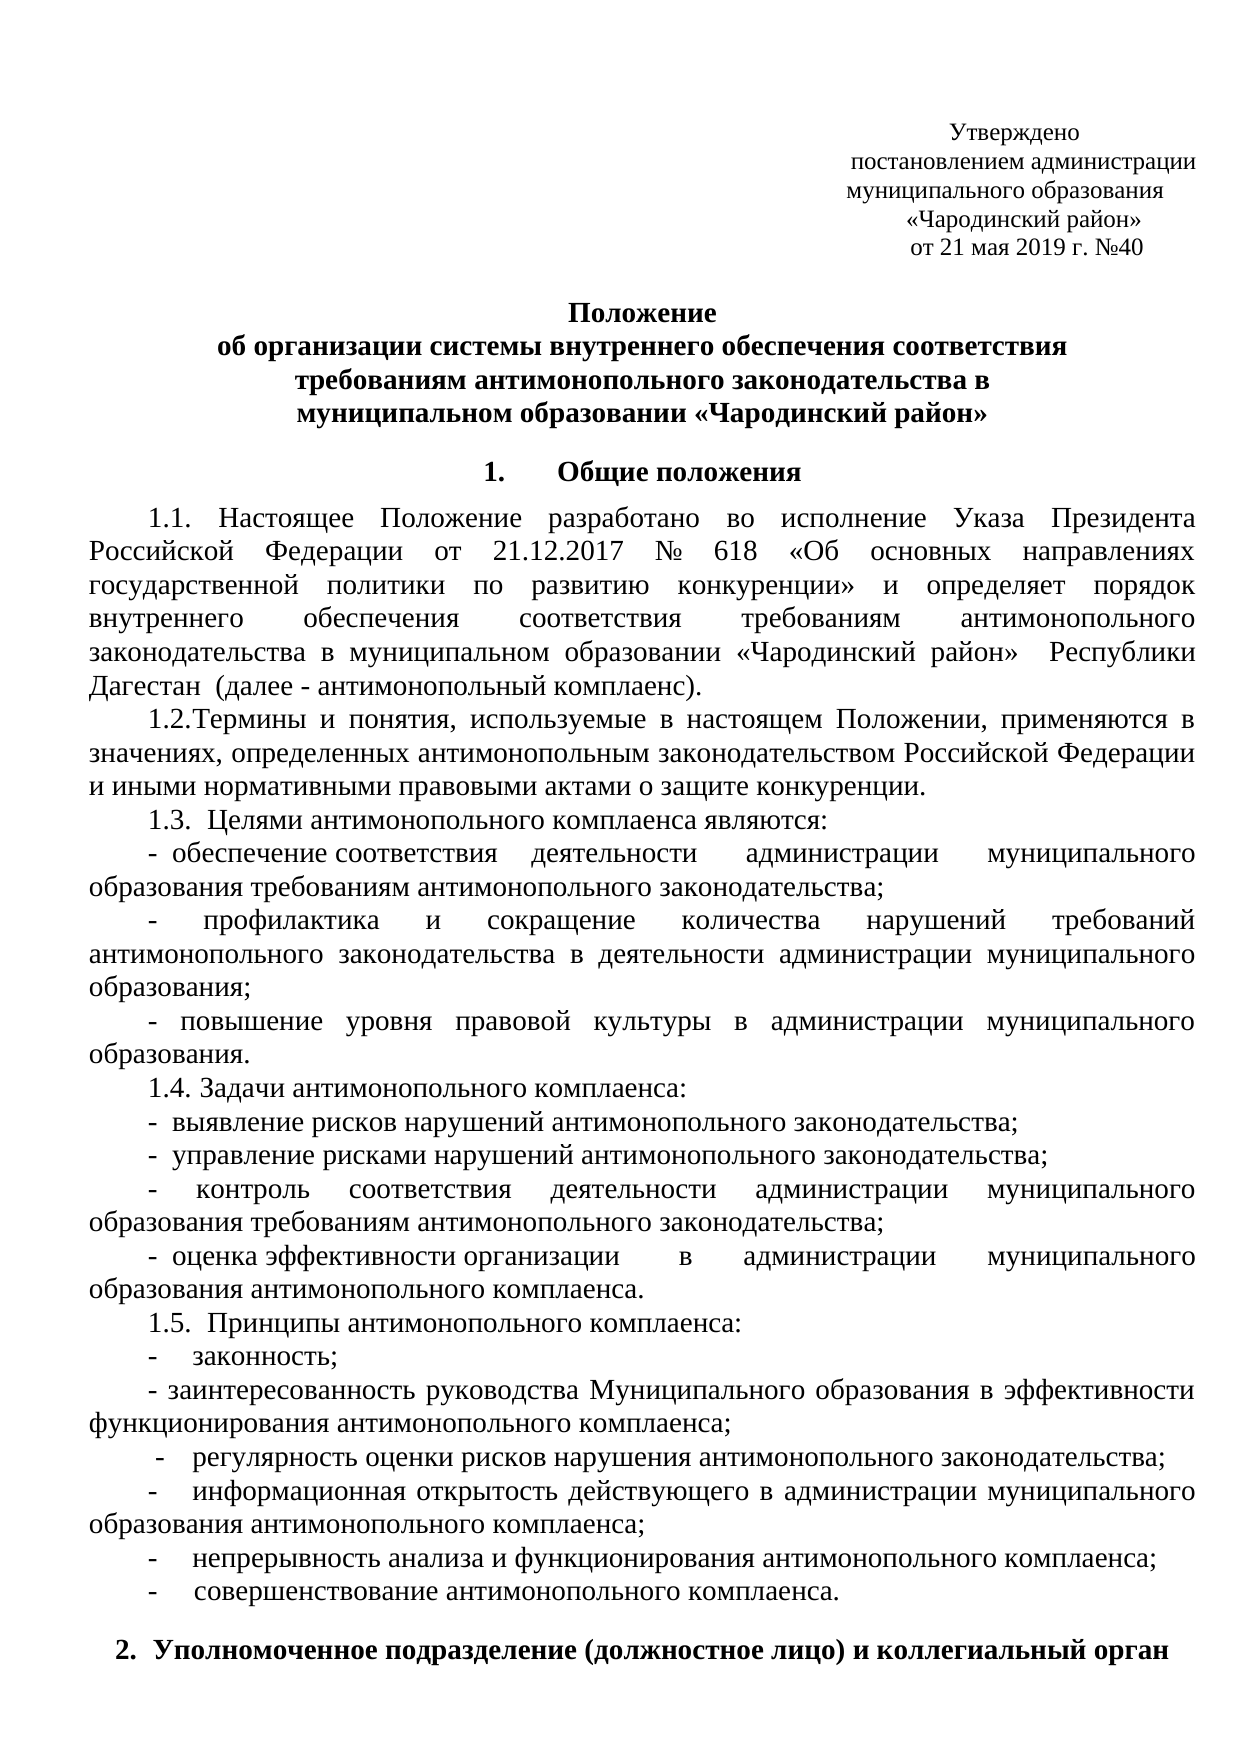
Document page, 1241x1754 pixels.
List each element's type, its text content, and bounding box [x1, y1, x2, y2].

text - регулярность оценки рисков нарушения антимонопольного законодательства; [89, 1439, 1196, 1473]
text Утверждено [89, 117, 1196, 146]
list Термины и понятия, используемые в настоящем Положении, применяются в значениях, определенных антимонопольным законодательством Российской Федерации и иными нормативными правовыми актами о защите конкуренции. [89, 701, 1196, 802]
text муниципальном образовании «Чародинский район» [89, 395, 1196, 429]
text - управление рисками нарушений антимонопольного законодательства; [89, 1137, 1196, 1171]
list Настоящее Положение разработано во исполнение Указа Президента Российской Федерации от 21.12.2017 № 618 «Об основных направлениях государственной политики по развитию конкуренции» и определяет порядок внутреннего обеспечения соответствия требованиям антимонопольного законодательства в муниципальном образовании «Чародинский район» Республики Дагестан (далее - антимонопольный комплаенс). [89, 500, 1196, 701]
text муниципального образования [89, 175, 1196, 204]
text - законность; [89, 1338, 1196, 1372]
text постановлением администрации [89, 146, 1196, 175]
list Общие положения [89, 454, 1196, 487]
text - непрерывность анализа и функционирования антимонопольного комплаенса; [89, 1540, 1196, 1573]
title Положение [89, 295, 1196, 328]
list Задачи антимонопольного комплаенса: [89, 1070, 1196, 1104]
text об организации системы внутреннего обеспечения соответствия [89, 328, 1196, 362]
text - контроль соответствия деятельности администрации муниципального образования требованиям антимонопольного законодательства; [89, 1171, 1196, 1238]
text - информационная открытость действующего в администрации муниципального образования антимонопольного комплаенса; [89, 1473, 1196, 1540]
text - выявление рисков нарушений антимонопольного законодательства; [89, 1104, 1196, 1137]
list Принципы антимонопольного комплаенса: [89, 1305, 1196, 1338]
text - оценка эффективности организации в администрации муниципального образования антимонопольного комплаенса. [89, 1238, 1196, 1305]
list Целями антимонопольного комплаенса являются: [89, 802, 1196, 835]
text от 21 мая 2019 г. №40 [89, 232, 1196, 261]
text - обеспечение соответствия деятельности администрации муниципального образования требованиям антимонопольного законодательства; [89, 835, 1196, 902]
text требованиям антимонопольного законодательства в [89, 362, 1196, 395]
text - заинтересованность руководства Муниципального образования в эффективности функционирования антимонопольного комплаенса; [89, 1372, 1196, 1439]
text «Чародинский район» [89, 204, 1196, 232]
list Уполномоченное подразделение (должностное лицо) и коллегиальный орган [89, 1632, 1196, 1665]
text - совершенствование антимонопольного комплаенса. [89, 1573, 1196, 1607]
text - профилактика и сокращение количества нарушений требований антимонопольного законодательства в деятельности администрации муниципального образования; [89, 902, 1196, 1003]
text - повышение уровня правовой культуры в администрации муниципального образования. [89, 1003, 1196, 1070]
